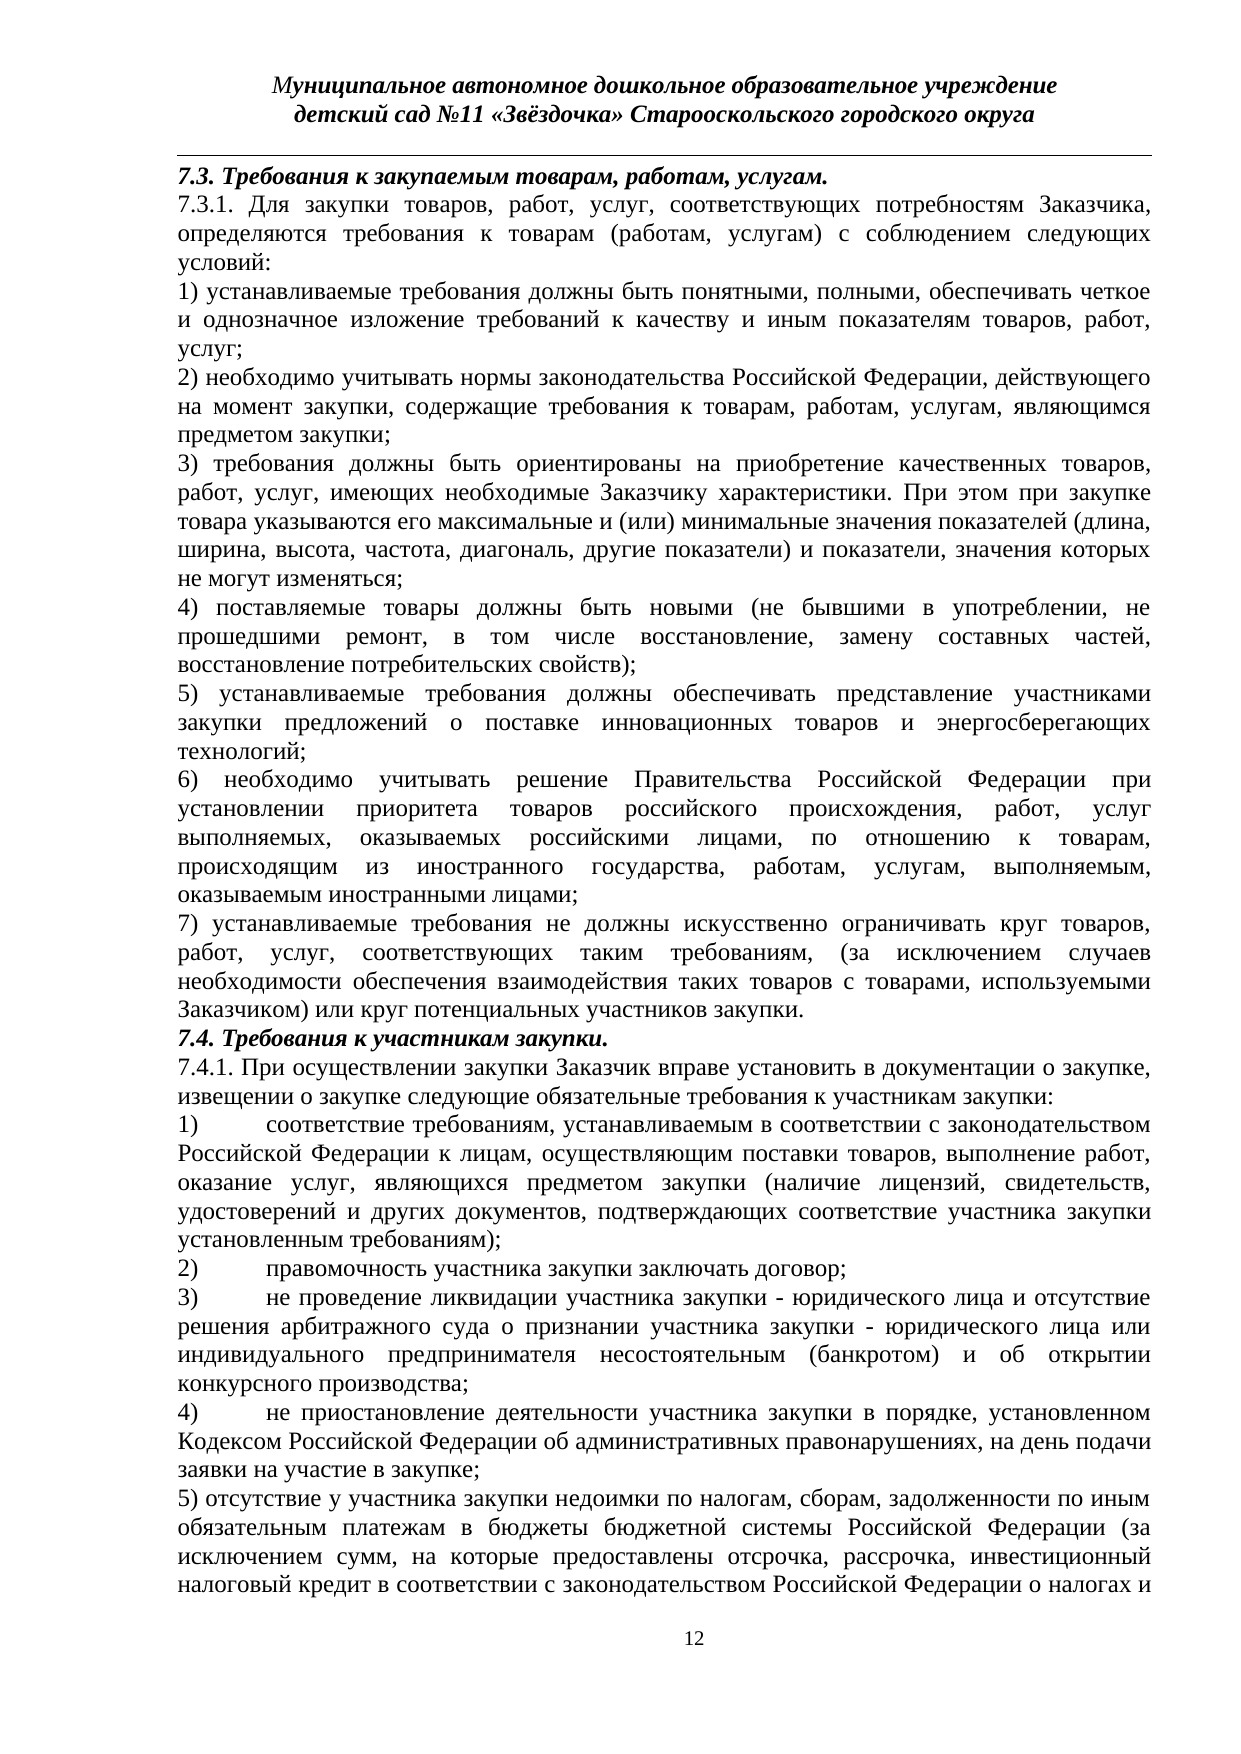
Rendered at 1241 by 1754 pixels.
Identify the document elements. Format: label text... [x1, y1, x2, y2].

text 7.3. Требования к закупаемым товарам, работам, услугам. [177, 161, 1152, 189]
list не проведение ликвидации участника закупки - юридического лица и отсутствие решения арбитражного суда о признании участника закупки - юридического лица или индивидуального предпринимателя несостоятельным (банкротом) и об открытии конкурсного производства; [177, 1282, 1152, 1397]
text 1) устанавливаемые требования должны быть понятными, полными, обеспечивать четкое и однозначное изложение требований к качеству и иным показателям товаров, работ, услуг; [177, 276, 1152, 362]
text 2) необходимо учитывать нормы законодательства Российской Федерации, действующего на момент закупки, содержащие требования к товарам, работам, услугам, являющимся предметом закупки; [177, 362, 1152, 448]
text 4) поставляемые товары должны быть новыми (не бывшими в употреблении, не прошедшими ремонт, в том числе восстановление, замену составных частей, восстановление потребительских свойств); [177, 592, 1152, 678]
list соответствие требованиям, устанавливаемым в соответствии с законодательством Российской Федерации к лицам, осуществляющим поставки товаров, выполнение работ, оказание услуг, являющихся предметом закупки (наличие лицензий, свидетельств, удостоверений и других документов, подтверждающих соответствие участника закупки установленным требованиям); [177, 1109, 1152, 1253]
subtitle 7.4. Требования к участникам закупки. [177, 1023, 1152, 1052]
list не приостановление деятельности участника закупки в порядке, установленном Кодексом Российской Федерации об административных правонарушениях, на день подачи заявки на участие в закупке; [177, 1397, 1152, 1483]
text 7.3.1. Для закупки товаров, работ, услуг, соответствующих потребностям Заказчика, определяются требования к товарам (работам, услугам) с соблюдением следующих условий: [177, 189, 1152, 276]
text 6) необходимо учитывать решение Правительства Российской Федерации при установлении приоритета товаров российского происхождения, работ, услуг выполняемых, оказываемых российскими лицами, по отношению к товарам, происходящим из иностранного государства, работам, услугам, выполняемым, оказываемым иностранными лицами; [177, 764, 1152, 908]
text 5) устанавливаемые требования должны обеспечивать представление участниками закупки предложений о поставке инновационных товаров и энергосберегающих технологий; [177, 678, 1152, 764]
text 3) требования должны быть ориентированы на приобретение качественных товаров, работ, услуг, имеющих необходимые Заказчику характеристики. При этом при закупке товара указываются его максимальные и (или) минимальные значения показателей (длина, ширина, высота, частота, диагональ, другие показатели) и показатели, значения которых не могут изменяться; [177, 448, 1152, 592]
list правомочность участника закупки заключать договор; [177, 1253, 1152, 1282]
text 7.4.1. При осуществлении закупки Заказчик вправе установить в документации о закупке, извещении о закупке следующие обязательные требования к участникам закупки: [177, 1052, 1152, 1109]
text 7) устанавливаемые требования не должны искусственно ограничивать круг товаров, работ, услуг, соответствующих таким требованиям, (за исключением случаев необходимости обеспечения взаимодействия таких товаров с товарами, используемыми Заказчиком) или круг потенциальных участников закупки. [177, 908, 1152, 1023]
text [177, 1483, 1152, 1598]
